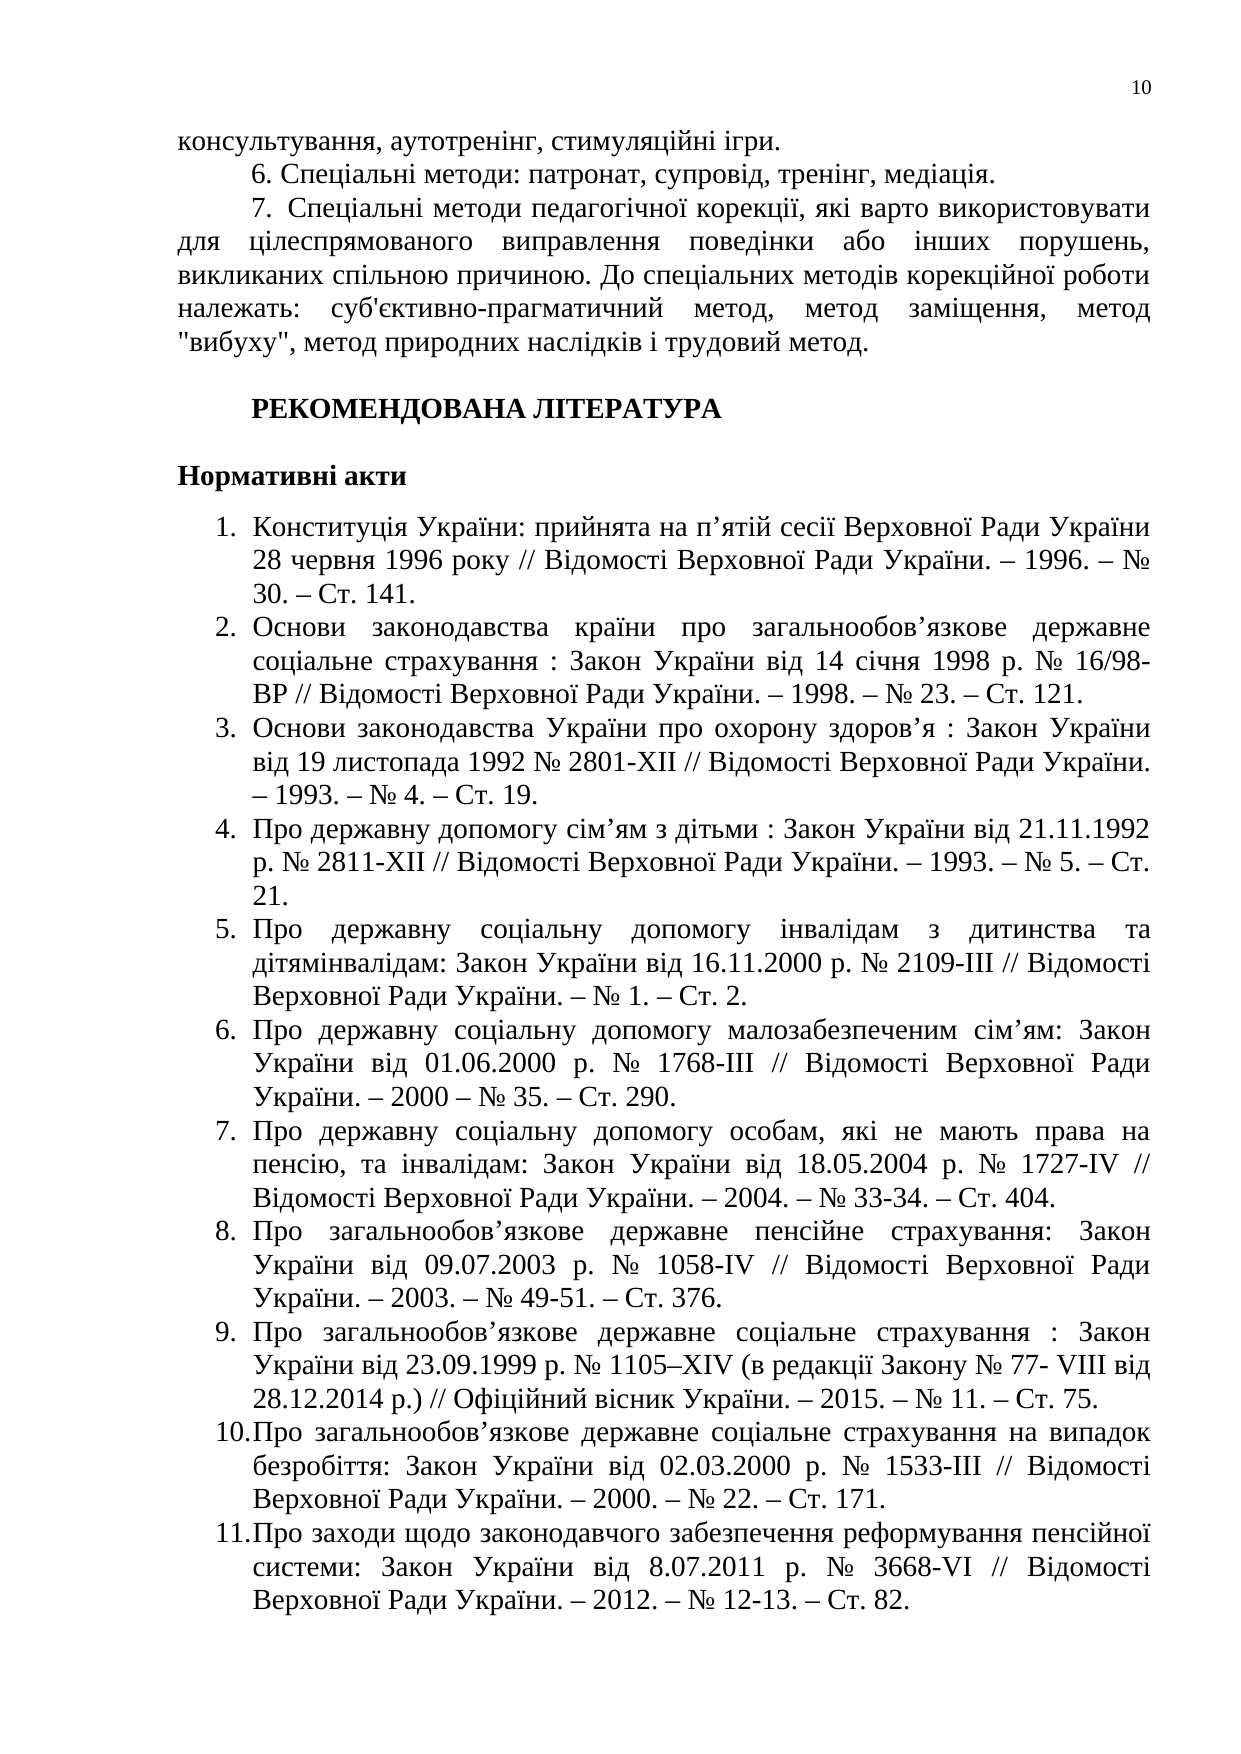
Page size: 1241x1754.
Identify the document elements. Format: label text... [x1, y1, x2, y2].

list Про загальнообов’язкове державне пенсійне страхування: Закон України від 09.07.2003 р. № 1058-IV // Відомості Верховної Ради України. – 2003. – № 49-51. – Ст. 376. [215, 1213, 1152, 1314]
text 7. Спеціальні методи педагогічної корекції, які варто використовувати для цілеспрямованого виправлення поведінки або інших порушень, викликаних спільною причиною. До спеціальних методів корекційної роботи належать: суб'єктивно-прагматичний метод, метод заміщення, метод "вибуху", метод природних наслідків і трудовий метод. [177, 190, 1151, 358]
list Про державну соціальну допомогу інвалідам з дитинства та дітямінвалідам: Закон України від 16.11.2000 р. № 2109-III // Відомості Верховної Ради України. – № 1. – Ст. 2. [215, 911, 1152, 1012]
list Про державну соціальну допомогу особам, які не мають права на пенсію, та інвалідам: Закон України від 18.05.2004 р. № 1727-IV // Відомості Верховної Ради України. – 2004. – № 33-34. – Ст. 404. [215, 1113, 1152, 1213]
list Про державну допомогу сім’ям з дітьми : Закон України від 21.11.1992 р. № 2811-ХІІ // Відомості Верховної Ради України. – 1993. – № 5. – Ст. 21. [215, 811, 1152, 911]
list Про загальнообов’язкове державне соціальне страхування : Закон України від 23.09.1999 p. № 1105–XIV (в редакції Закону № 77- VІІІ від 28.12.2014 р.) // Офіційний вісник України. – 2015. – № 11. – Ст. 75. [215, 1314, 1152, 1414]
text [177, 123, 1151, 157]
list Основи законодавства країни про загальнообов’язкове державне соціальне страхування : Закон України від 14 січня 1998 р. № 16/98-ВР // Відомості Верховної Ради України. – 1998. – № 23. – Ст. 121. [215, 609, 1152, 710]
list Про заходи щодо законодавчого забезпечення реформування пенсійної системи: Закон України від 8.07.2011 р. № 3668-VI // Відомості Верховної Ради України. – 2012. – № 12-13. – Ст. 82. [215, 1515, 1152, 1616]
text Нормативні акти [177, 458, 1152, 492]
list Конституція України: прийнята на п’ятій сесії Верховної Ради України 28 червня 1996 року // Відомості Верховної Ради України. – 1996. – № 30. – Ст. 141. [215, 509, 1152, 609]
text РЕКОМЕНДОВАНА ЛІТЕРАТУРА [177, 391, 1152, 425]
text 6. Спеціальні методи: патронат, супровід, тренінг, медіація. [251, 157, 1152, 190]
list Про загальнообов’язкове державне соціальне страхування на випадок безробіття: Закон України від 02.03.2000 р. № 1533-ІІI // Відомості Верховної Ради України. – 2000. – № 22. – Ст. 171. [215, 1414, 1152, 1515]
list Основи законодавства України про охорону здоров’я : Закон України від 19 листопада 1992 № 2801-XII // Відомості Верховної Ради України. – 1993. – № 4. – Ст. 19. [215, 710, 1152, 811]
list Про державну соціальну допомогу малозабезпеченим сім’ям: Закон України від 01.06.2000 р. № 1768-ІІІ // Відомості Верховної Ради України. – 2000 – № 35. – Ст. 290. [215, 1012, 1152, 1113]
